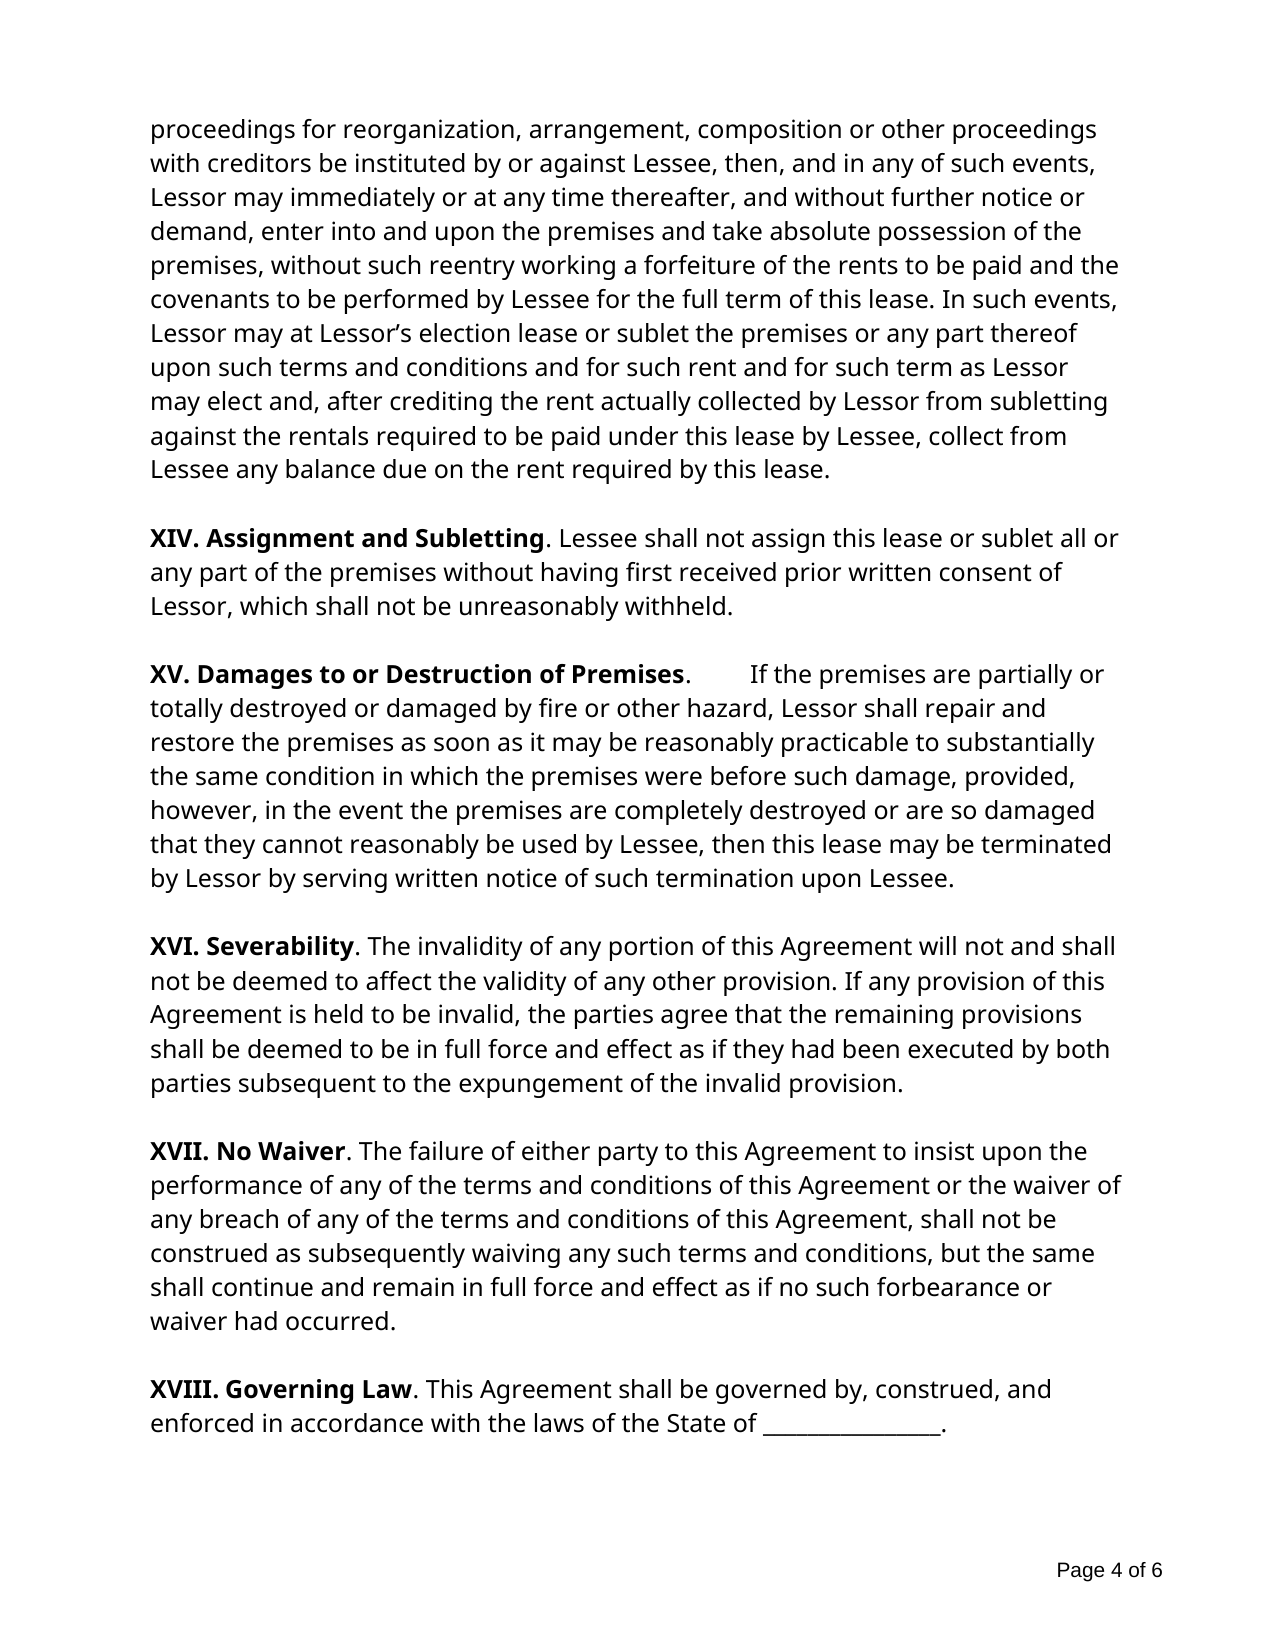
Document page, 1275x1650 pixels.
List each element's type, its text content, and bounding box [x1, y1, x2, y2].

text XVII. No Waiver. The failure of either party to this Agreement to insist upon the performance of any of the terms and conditions of this Agreement or the waiver of any breach of any of the terms and conditions of this Agreement, shall not be construed as subsequently waiving any such terms and conditions, but the same shall continue and remain in full force and effect as if no such forbearance or waiver had occurred. [150, 1133, 1125, 1338]
text XVI. Severability. The invalidity of any portion of this Agreement will not and shall not be deemed to affect the validity of any other provision. If any provision of this Agreement is held to be invalid, the parties agree that the remaining provisions shall be deemed to be in full force and effect as if they had been executed by both parties subsequent to the expungement of the invalid provision. [150, 929, 1125, 1099]
text XV. Damages to or Destruction of Premises. If the premises are partially or totally destroyed or damaged by fire or other hazard, Lessor shall repair and restore the premises as soon as it may be reasonably practicable to substantially the same condition in which the premises were before such damage, provided, however, in the event the premises are completely destroyed or are so damaged that they cannot reasonably be used by Lessee, then this lease may be terminated by Lessor by serving written notice of such termination upon Lessee. [150, 657, 1125, 895]
text XIV. Assignment and Subletting. Lessee shall not assign this lease or sublet all or any part of the premises without having first received prior written consent of Lessor, which shall not be unreasonably withheld. [150, 520, 1125, 622]
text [150, 112, 1125, 486]
text XVIII. Governing Law. This Agreement shall be governed by, construed, and enforced in accordance with the laws of the State of ________________. [150, 1372, 1125, 1440]
